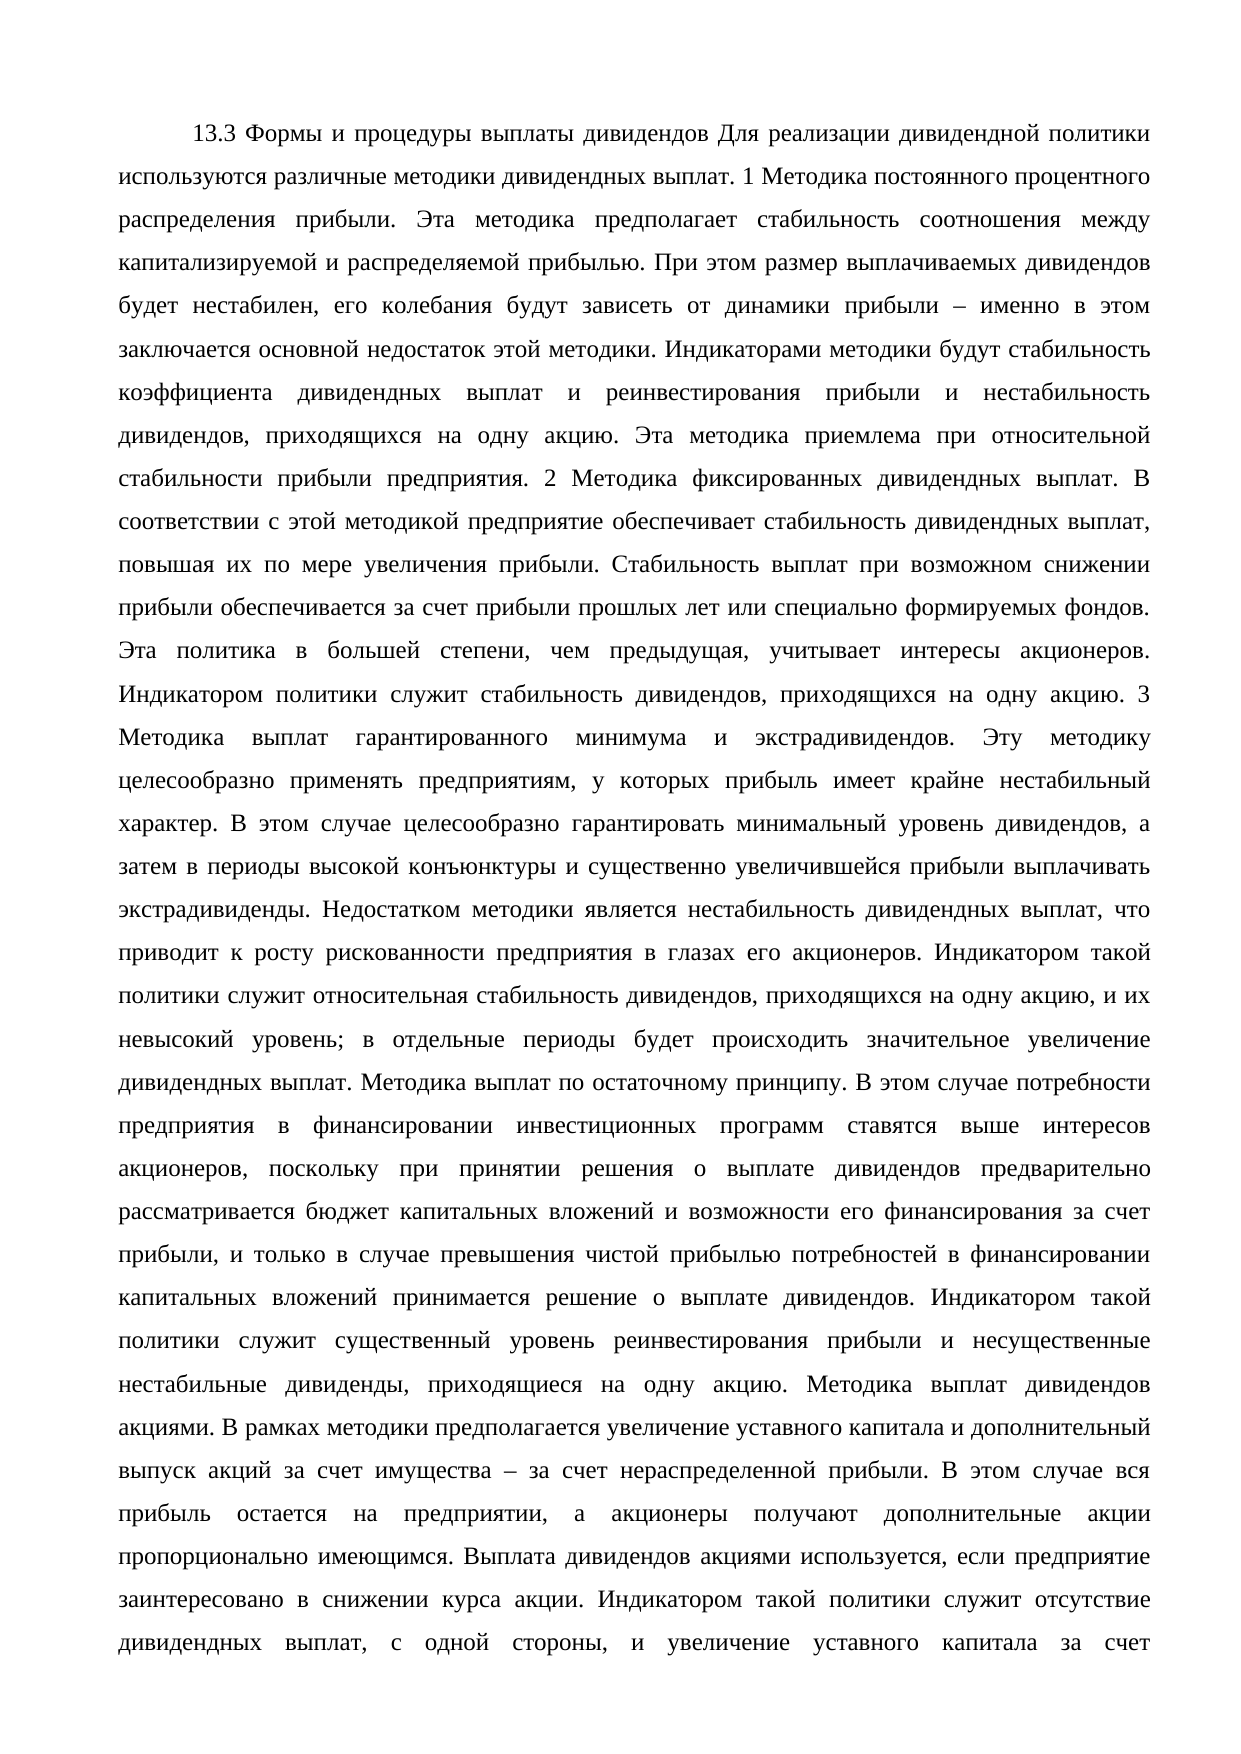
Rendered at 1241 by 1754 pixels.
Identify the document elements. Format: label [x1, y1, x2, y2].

text [118, 118, 1152, 1656]
